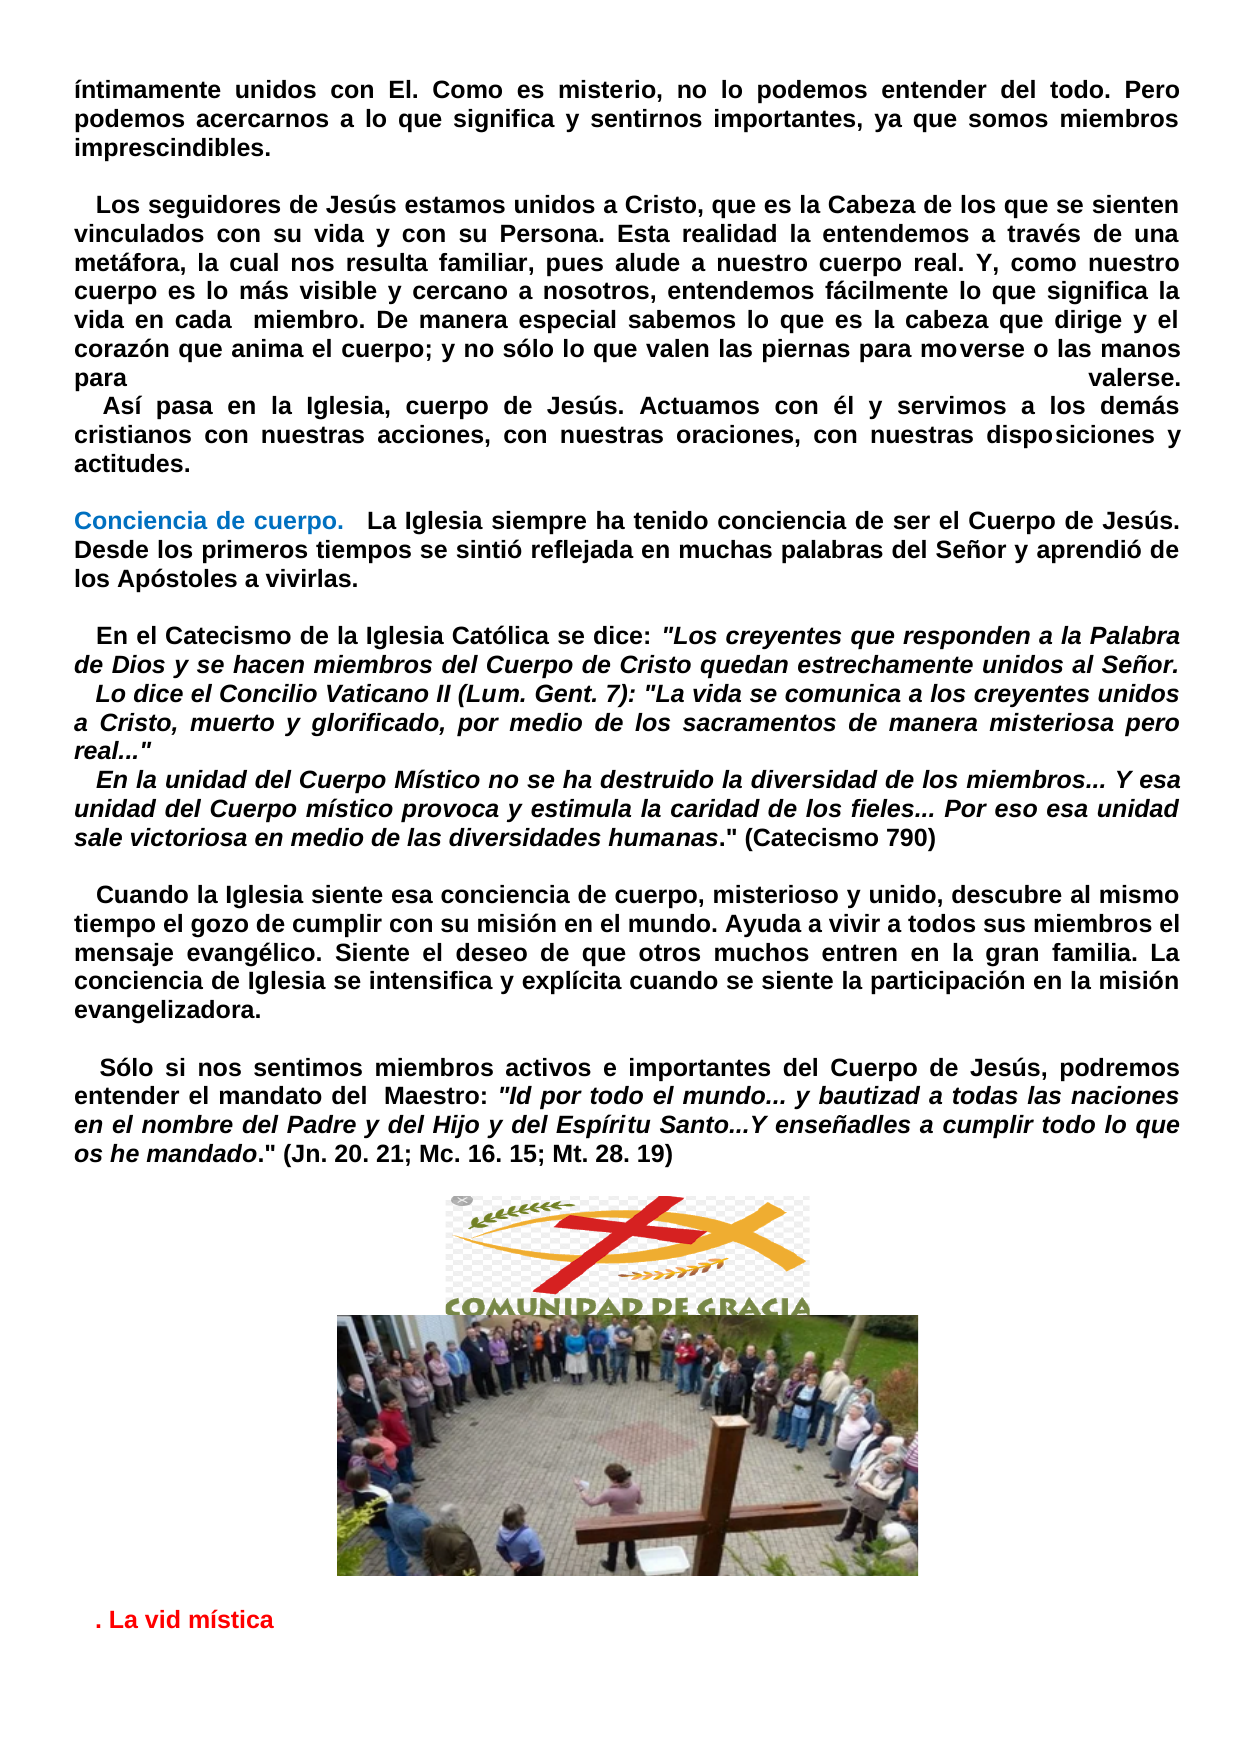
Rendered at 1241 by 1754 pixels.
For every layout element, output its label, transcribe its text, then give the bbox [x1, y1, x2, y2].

text Sólo si nos sentimos miembros activos e importantes del Cuerpo de Jesús, podremos entender el mandato del Maestro: "Id por todo el mundo... y bautizad a todas las naciones en el nombre del Padre y del Hijo y del Espíritu Santo...Y enseñadles a cumplir todo lo que os he mandado." (Jn. 20. 21; Mc. 16. 15; Mt. 28. 19) [74, 1024, 1181, 1167]
text Los seguidores de Jesús estamos unidos a Cristo, que es la Cabeza de los que se sienten vinculados con su vida y con su Persona. Esta realidad la entendemos a través de una metáfora, la cual nos resulta familiar, pues alude a nuestro cuerpo real. Y, como nuestro cuerpo es lo más visible y cercano a nosotros, entendemos fácilmente lo que significa la vida en cada miembro. De manera especial sabemos lo que es la cabeza que dirige y el corazón que anima el cuerpo; y no sólo lo que valen las piernas para moverse o las manos para valerse. Así pasa en la Iglesia, cuerpo de Jesús. Actuamos con él y servimos a los demás cristianos con nuestras acciones, con nuestras oraciones, con nuestras disposiciones y actitudes. [74, 161, 1181, 477]
text . La vid mística [74, 1605, 1181, 1633]
text En el Catecismo de la Iglesia Católica se dice: "Los creyentes que responden a la Palabra de Dios y se hacen miembros del Cuerpo de Cristo quedan estrechamente unidos al Señor. Lo dice el Concilio Vaticano II (Lum. Gent. 7): "La vida se comunica a los creyentes unidos a Cristo, muerto y glorificado, por medio de los sacramentos de manera misteriosa pero real..." En la unidad del Cuerpo Místico no se ha destruido la diversidad de los miembros... Y esa unidad del Cuerpo místico provoca y estimula la caridad de los fieles... Por eso esa unidad sale victoriosa en medio de las diversidades humanas." (Catecismo 790) [74, 592, 1181, 851]
text Conciencia de cuerpo. La Iglesia siempre ha tenido conciencia de ser el Cuerpo de Jesús. Desde los primeros tiempos se sintió reflejada en muchas palabras del Señor y aprendió de los Apóstoles a vivirlas. [74, 506, 1181, 592]
text Cuando la Iglesia siente esa conciencia de cuerpo, misterioso y unido, descubre al mismo tiempo el gozo de cumplir con su misión en el mundo. Ayuda a vivir a todos sus miembros el mensaje evangélico. Siente el deseo de que otros muchos entren en la gran familia. La conciencia de Iglesia se intensifica y explícita cuando se siente la participación en la misión evangelizadora. [74, 851, 1181, 1024]
picture [337, 1196, 919, 1576]
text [74, 75, 1181, 161]
